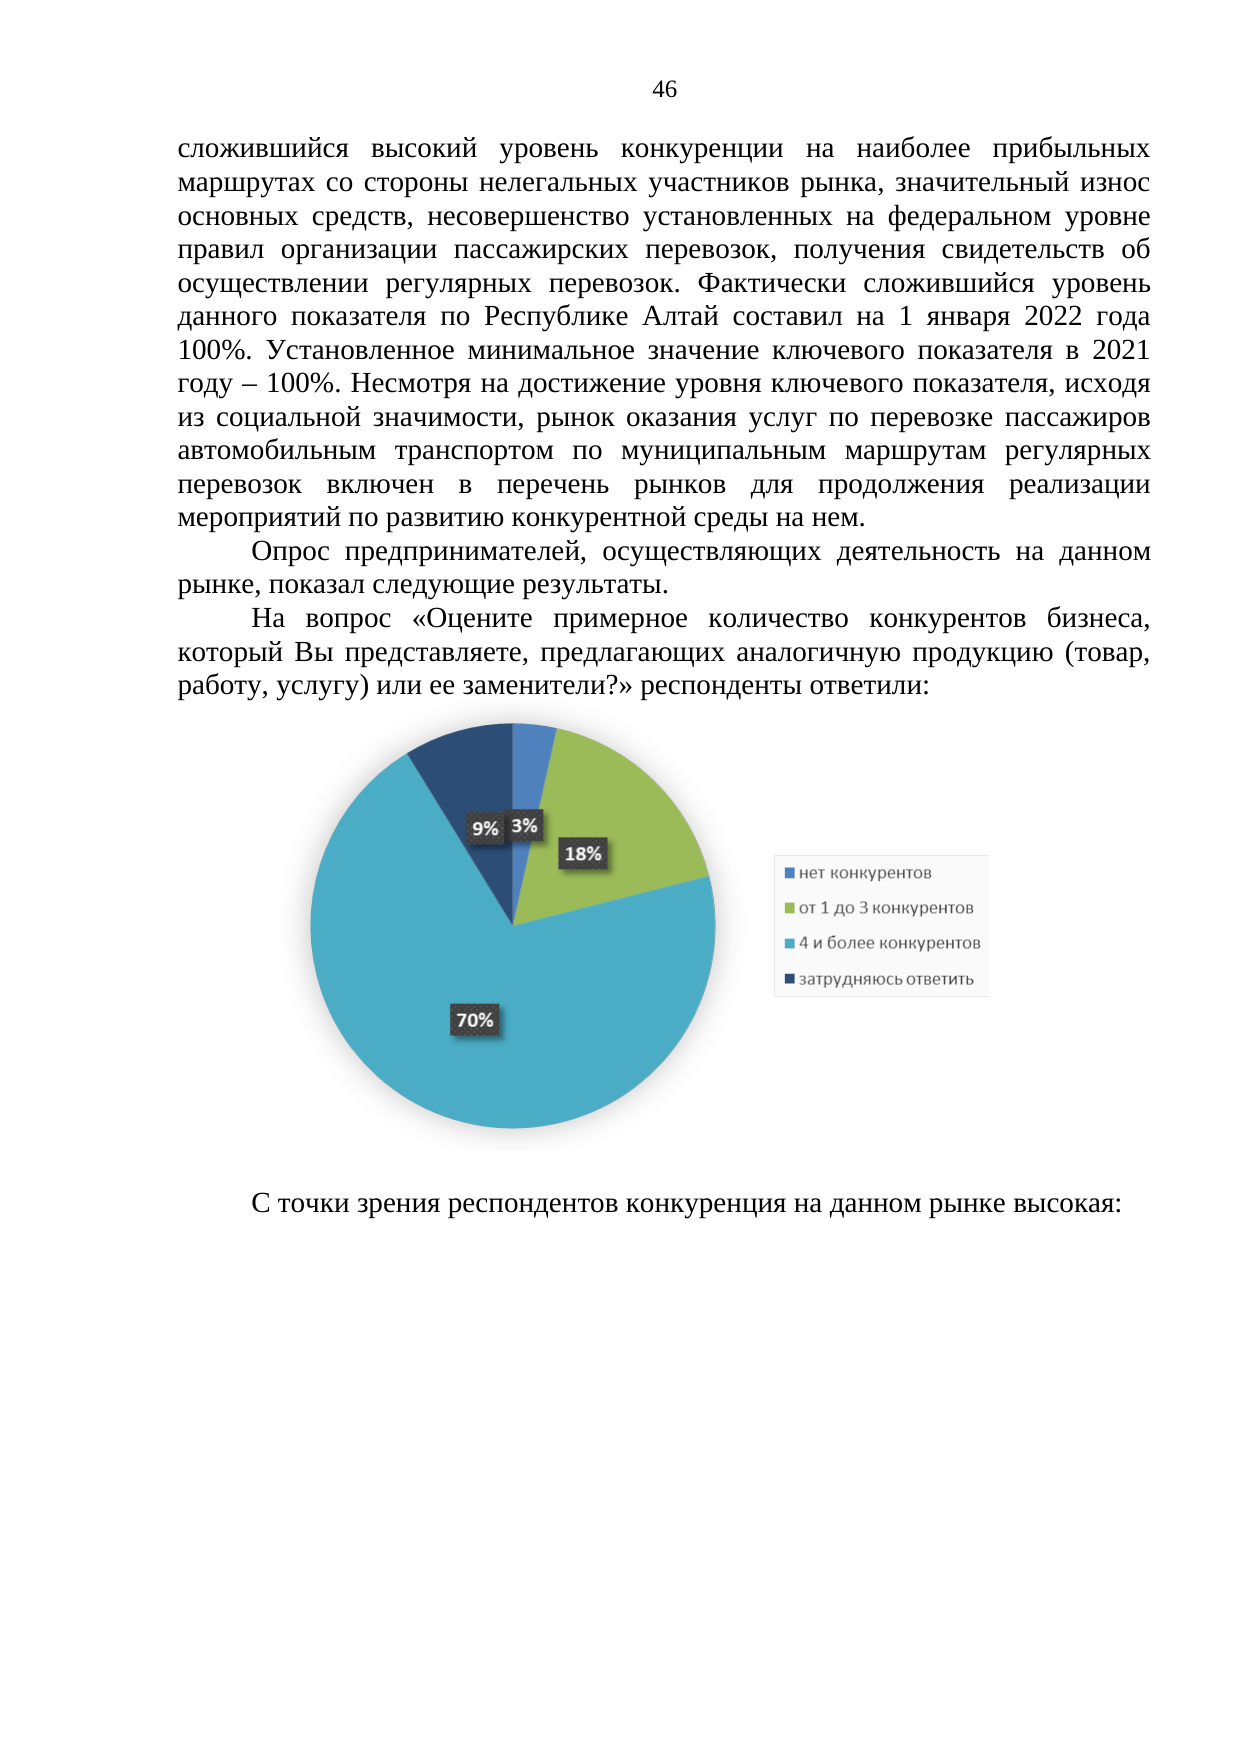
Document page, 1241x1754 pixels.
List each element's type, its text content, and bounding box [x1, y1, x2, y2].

text С точки зрения респондентов конкуренция на данном рынке высокая: [177, 1185, 1152, 1219]
picture [251, 700, 1002, 1152]
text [177, 131, 1152, 533]
text На вопрос «Оцените примерное количество конкурентов бизнеса, который Вы представляете, предлагающих аналогичную продукцию (товар, работу, услугу) или ее заменители?» респонденты ответили: [177, 600, 1152, 701]
text Опрос предпринимателей, осуществляющих деятельность на данном рынке, показал следующие результаты. [177, 533, 1152, 600]
